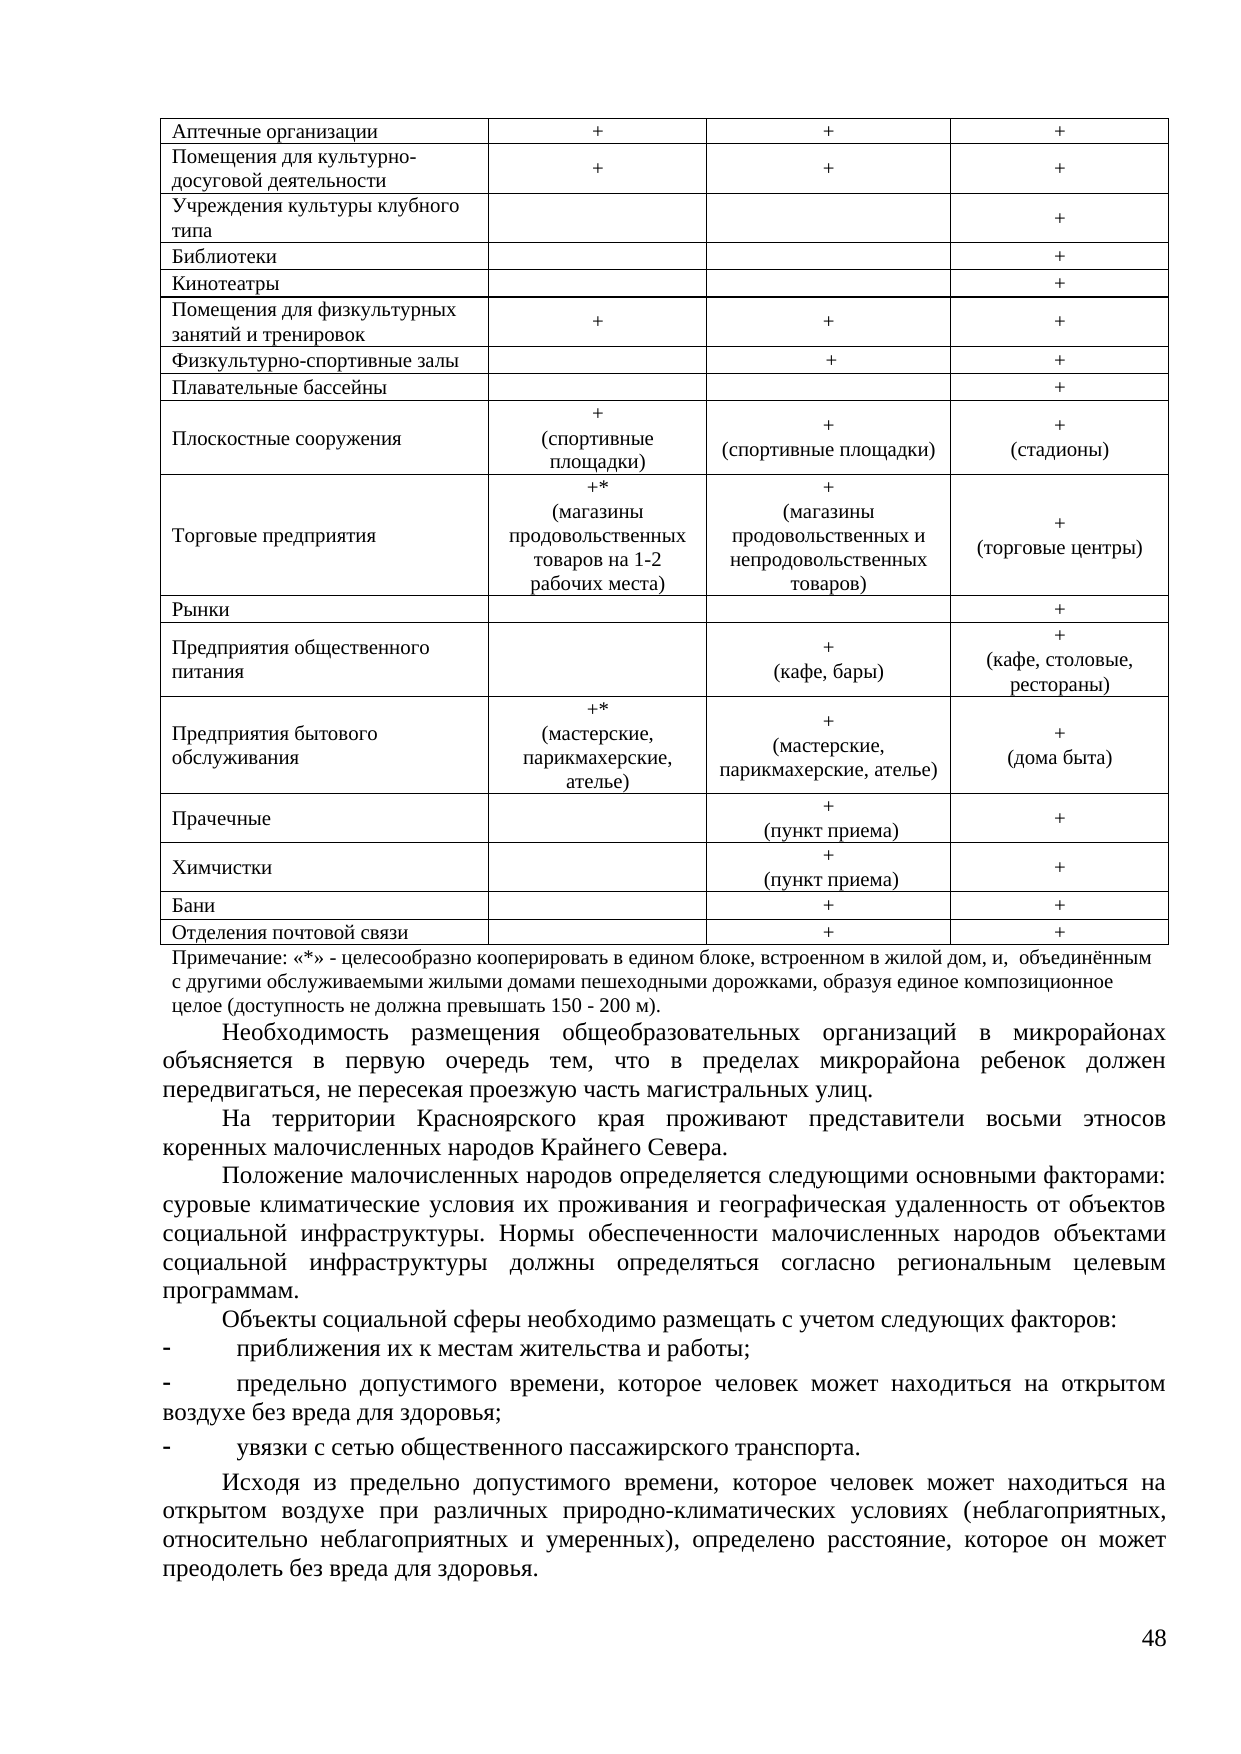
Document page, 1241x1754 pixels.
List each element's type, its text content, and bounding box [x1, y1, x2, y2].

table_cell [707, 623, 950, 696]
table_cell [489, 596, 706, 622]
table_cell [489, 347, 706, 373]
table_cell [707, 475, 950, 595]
list приближения их к местам жительства и работы; [162, 1333, 1167, 1362]
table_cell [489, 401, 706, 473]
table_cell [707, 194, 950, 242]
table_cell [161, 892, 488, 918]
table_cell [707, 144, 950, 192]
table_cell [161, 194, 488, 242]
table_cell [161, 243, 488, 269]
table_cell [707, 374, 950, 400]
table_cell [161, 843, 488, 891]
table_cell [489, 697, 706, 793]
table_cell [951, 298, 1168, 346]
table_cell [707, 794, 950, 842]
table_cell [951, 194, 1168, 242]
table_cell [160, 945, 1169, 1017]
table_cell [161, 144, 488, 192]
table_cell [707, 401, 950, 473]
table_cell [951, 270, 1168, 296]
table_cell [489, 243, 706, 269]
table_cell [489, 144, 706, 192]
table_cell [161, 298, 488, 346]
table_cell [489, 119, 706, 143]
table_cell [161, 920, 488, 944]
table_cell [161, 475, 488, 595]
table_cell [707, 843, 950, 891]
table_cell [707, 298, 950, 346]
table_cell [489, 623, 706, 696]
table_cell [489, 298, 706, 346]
list предельно допустимого времени, которое человек может находиться на открытом воздухе без вреда для здоровья; [162, 1368, 1167, 1426]
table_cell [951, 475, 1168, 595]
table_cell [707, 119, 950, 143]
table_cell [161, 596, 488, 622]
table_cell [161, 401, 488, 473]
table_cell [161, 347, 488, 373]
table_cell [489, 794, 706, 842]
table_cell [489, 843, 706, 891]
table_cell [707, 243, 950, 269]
list увязки с сетью общественного пассажирского транспорта. [162, 1432, 1167, 1461]
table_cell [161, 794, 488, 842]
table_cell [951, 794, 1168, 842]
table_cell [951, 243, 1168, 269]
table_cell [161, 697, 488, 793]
text Положение малочисленных народов определяется следующими основными факторами: суровые климатические условия их проживания и географическая удаленность от объектов социальной инфраструктуры. Нормы обеспеченности малочисленных народов объектами социальной инфраструктуры должны определяться согласно региональным целевым программам. [162, 1161, 1167, 1304]
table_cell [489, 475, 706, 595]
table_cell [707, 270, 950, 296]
text На территории Красноярского края проживают представители восьми этносов коренных малочисленных народов Крайнего Севера. [162, 1103, 1167, 1161]
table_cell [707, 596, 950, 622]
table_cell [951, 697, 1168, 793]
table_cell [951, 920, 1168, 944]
text Исходя из предельно допустимого времени, которое человек может находиться на открытом воздухе при различных природно-климатических условиях (неблагоприятных, относительно неблагоприятных и умеренных), определено расстояние, которое он может преодолеть без вреда для здоровья. [162, 1467, 1167, 1582]
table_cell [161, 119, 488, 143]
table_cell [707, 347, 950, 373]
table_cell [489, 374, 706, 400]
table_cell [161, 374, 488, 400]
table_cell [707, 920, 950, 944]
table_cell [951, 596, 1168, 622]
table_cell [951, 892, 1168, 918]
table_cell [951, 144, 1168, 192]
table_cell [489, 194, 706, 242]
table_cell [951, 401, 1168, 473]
text Необходимость размещения общеобразовательных организаций в микрорайонах объясняется в первую очередь тем, что в пределах микрорайона ребенок должен передвигаться, не пересекая проезжую часть магистральных улиц. [162, 1017, 1167, 1103]
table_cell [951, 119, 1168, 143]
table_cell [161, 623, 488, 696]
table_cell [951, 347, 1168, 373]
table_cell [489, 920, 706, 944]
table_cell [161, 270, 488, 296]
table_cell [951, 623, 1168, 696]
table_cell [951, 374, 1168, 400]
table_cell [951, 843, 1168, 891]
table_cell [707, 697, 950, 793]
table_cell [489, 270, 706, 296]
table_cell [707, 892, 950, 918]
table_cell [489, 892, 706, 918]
text Объекты социальной сферы необходимо размещать с учетом следующих факторов: [162, 1304, 1167, 1333]
